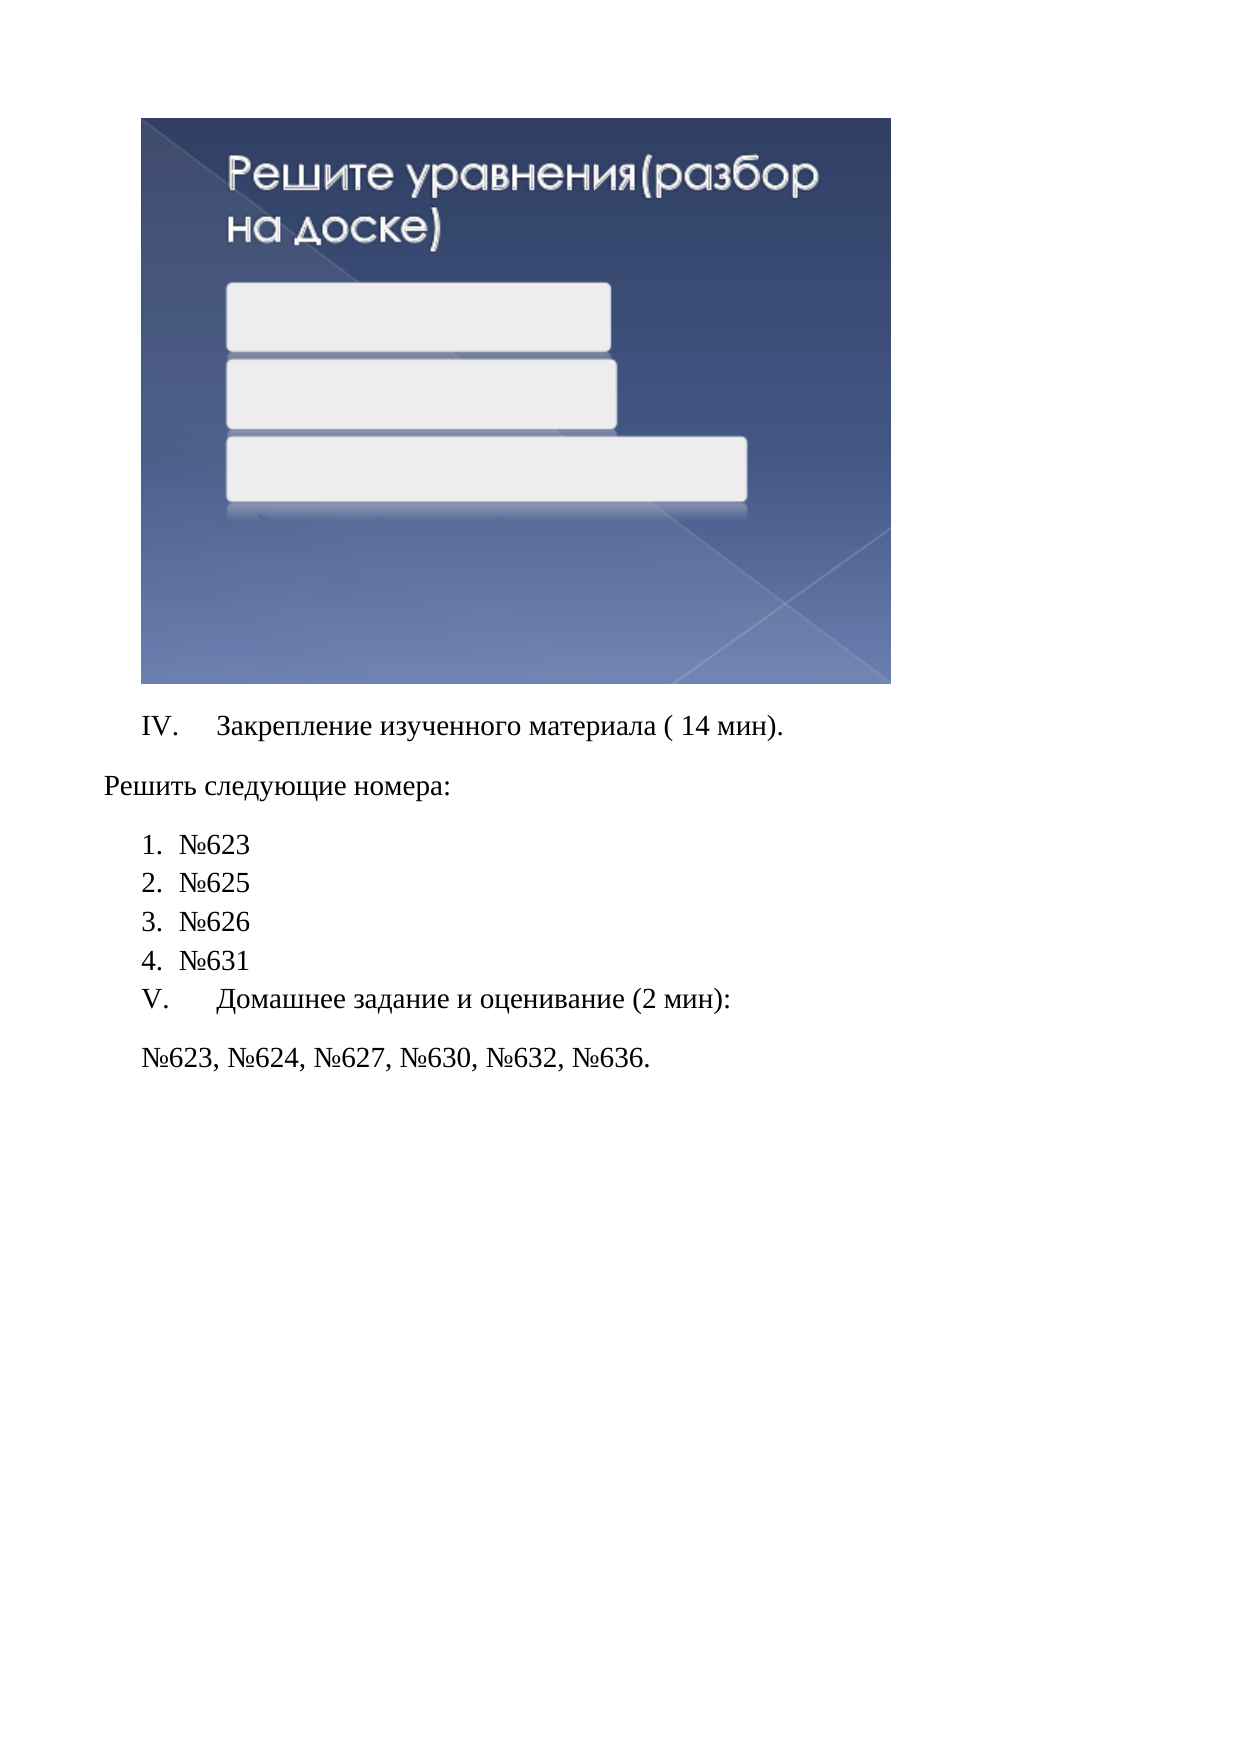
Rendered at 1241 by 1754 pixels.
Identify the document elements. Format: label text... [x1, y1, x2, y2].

text Решить следующие номера: [103, 768, 1152, 801]
list №625 [141, 866, 1152, 899]
list №626 [141, 904, 1152, 938]
list Закрепление изученного материала ( 14 мин). [141, 708, 1152, 742]
list Домашнее задание и оценивание (2 мин): [141, 981, 1152, 1015]
list №631 [141, 943, 1152, 976]
list №623 [141, 827, 1152, 861]
text №623, №624, №627, №630, №632, №636. [141, 1041, 1152, 1074]
